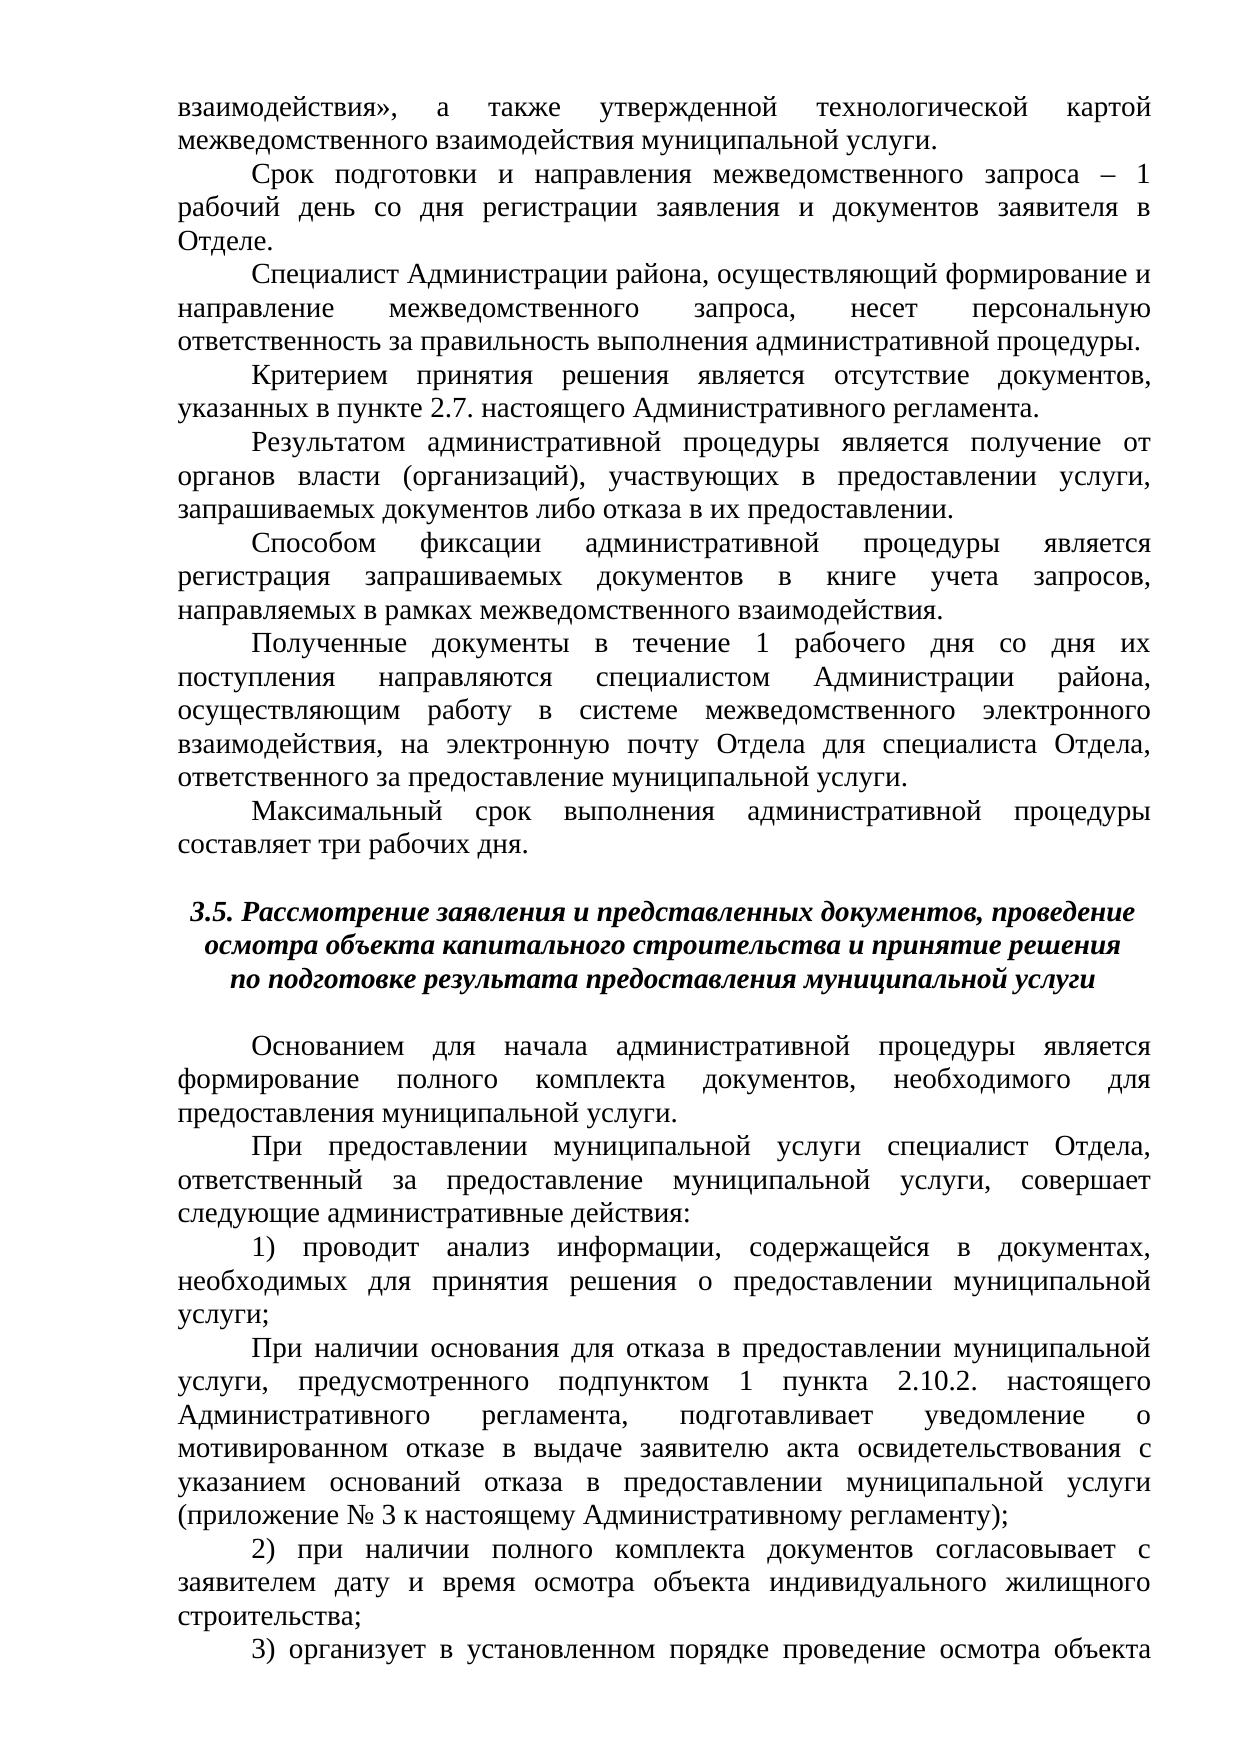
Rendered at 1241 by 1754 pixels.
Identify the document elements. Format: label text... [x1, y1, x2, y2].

text Специалист Администрации района, осуществляющий формирование и направление межведомственного запроса, несет персональную ответственность за правильность выполнения административной процедуры. [177, 256, 1152, 357]
text Полученные документы в течение 1 рабочего дня со дня их поступления направляются специалистом Администрации района, осуществляющим работу в системе межведомственного электронного взаимодействия, на электронную почту Отдела для специалиста Отдела, ответственного за предоставление муниципальной услуги. [177, 625, 1152, 793]
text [177, 89, 1152, 156]
text по подготовке результата предоставления муниципальной услуги [177, 961, 1152, 994]
text При наличии основания для отказа в предоставлении муниципальной услуги, предусмотренного подпунктом 1 пункта 2.10.2. настоящего Административного регламента, подготавливает уведомление о мотивированном отказе в выдаче заявителю акта освидетельствования с указанием оснований отказа в предоставлении муниципальной услуги (приложение № 3 к настоящему Административному регламенту); [177, 1330, 1152, 1531]
text 1) проводит анализ информации, содержащейся в документах, необходимых для принятия решения о предоставлении муниципальной услуги; [177, 1229, 1152, 1330]
text Способом фиксации административной процедуры является регистрация запрашиваемых документов в книге учета запросов, направляемых в рамках межведомственного взаимодействия. [177, 525, 1152, 625]
text Максимальный срок выполнения административной процедуры составляет три рабочих дня. [177, 793, 1152, 860]
text При предоставлении муниципальной услуги специалист Отдела, ответственный за предоставление муниципальной услуги, совершает следующие административные действия: [177, 1128, 1152, 1229]
text 3.5. Рассмотрение заявления и представленных документов, проведение осмотра объекта капитального строительства и принятие решения [177, 894, 1152, 961]
text Результатом административной процедуры является получение от органов власти (организаций), участвующих в предоставлении услуги, запрашиваемых документов либо отказа в их предоставлении. [177, 424, 1152, 525]
text 2) при наличии полного комплекта документов согласовывает с заявителем дату и время осмотра объекта индивидуального жилищного строительства; [177, 1531, 1152, 1632]
text Критерием принятия решения является отсутствие документов, указанных в пункте 2.7. настоящего Административного регламента. [177, 357, 1152, 424]
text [177, 1632, 1152, 1665]
text Основанием для начала административной процедуры является формирование полного комплекта документов, необходимого для предоставления муниципальной услуги. [177, 1028, 1152, 1128]
text Срок подготовки и направления межведомственного запроса – 1 рабочий день со дня регистрации заявления и документов заявителя в Отделе. [177, 156, 1152, 256]
